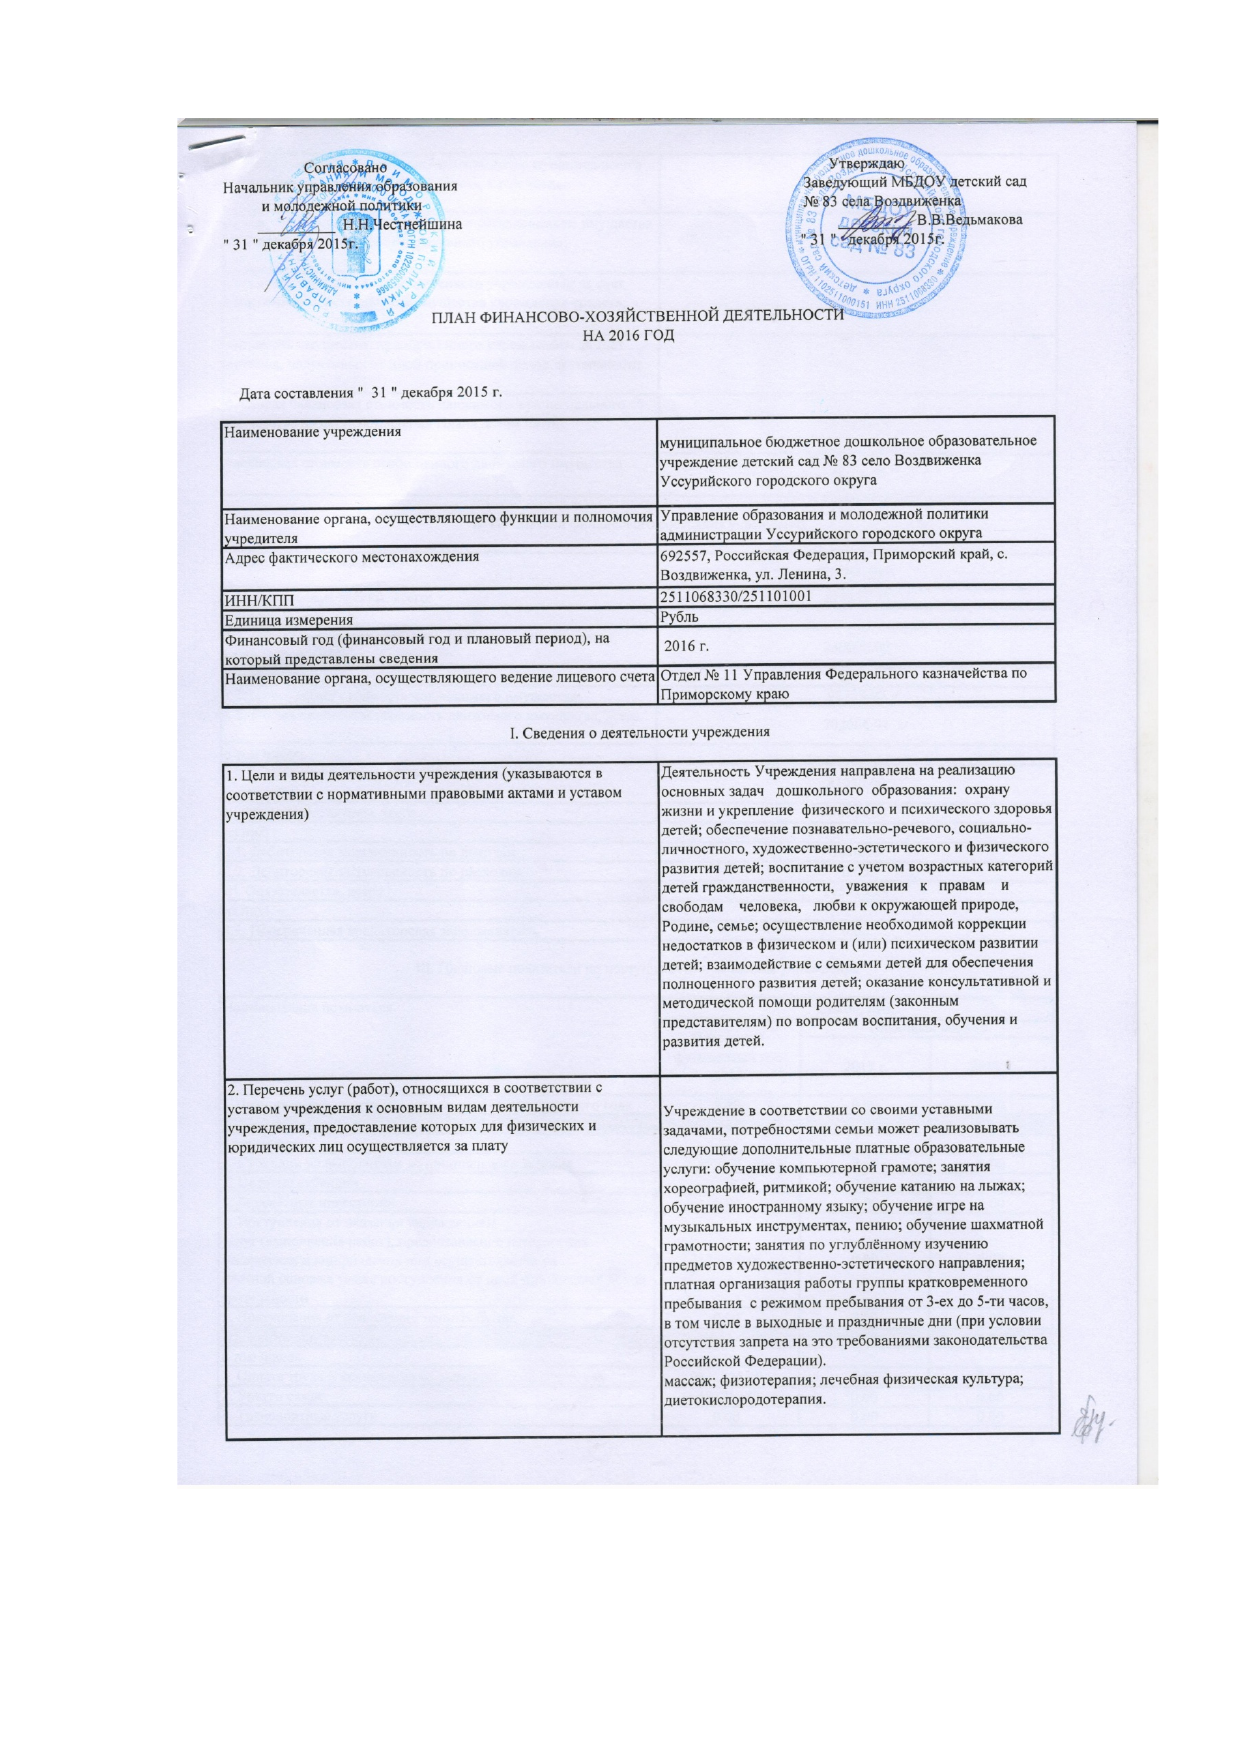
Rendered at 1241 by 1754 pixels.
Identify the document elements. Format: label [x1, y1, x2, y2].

picture [177, 118, 1159, 1489]
